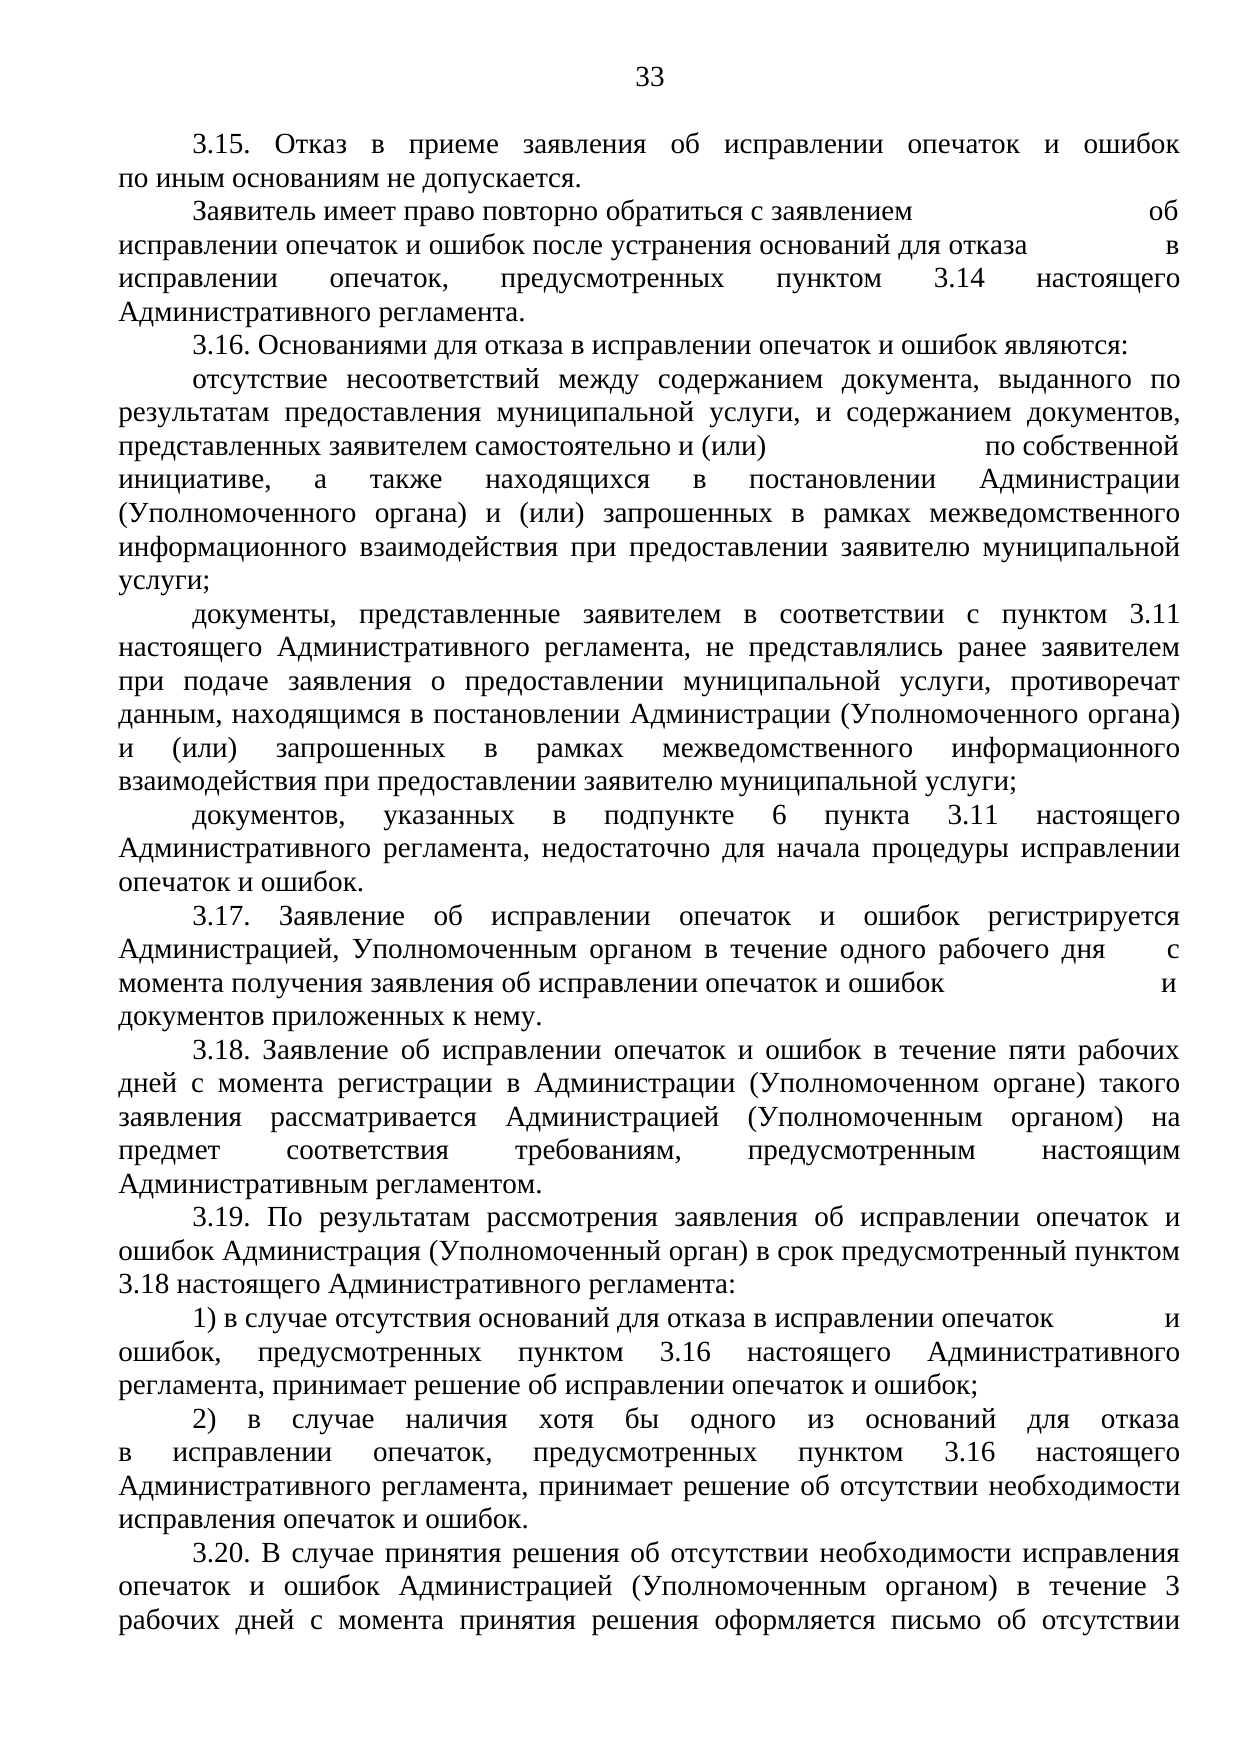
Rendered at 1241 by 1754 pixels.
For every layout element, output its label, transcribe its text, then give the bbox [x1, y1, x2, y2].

text 3.16. Основаниями для отказа в исправлении опечаток и ошибок являются: [118, 327, 1181, 361]
text Заявитель имеет право повторно обратиться с заявлением об исправлении опечаток и ошибок после устранения оснований для отказа в исправлении опечаток, предусмотренных пунктом 3.14 настоящего Административного регламента. [118, 193, 1181, 327]
text документы, представленные заявителем в соответствии с пунктом 3.11 настоящего Административного регламента, не представлялись ранее заявителем при подаче заявления о предоставлении муниципальной услуги, противоречат данным, находящимся в постановлении Администрации (Уполномоченного органа) и (или) запрошенных в рамках межведомственного информационного взаимодействия при предоставлении заявителю муниципальной услуги; [118, 596, 1181, 797]
text документов, указанных в подпункте 6 пункта 3.11 настоящего Административного регламента, недостаточно для начала процедуры исправлении опечаток и ошибок. [118, 797, 1181, 898]
text 3.18. Заявление об исправлении опечаток и ошибок в течение пяти рабочих дней с момента регистрации в Администрации (Уполномоченном органе) такого заявления рассматривается Администрацией (Уполномоченным органом) на предмет соответствия требованиям, предусмотренным настоящим Административным регламентом. [118, 1032, 1181, 1199]
text 3.17. Заявление об исправлении опечаток и ошибок регистрируется Администрацией, Уполномоченным органом в течение одного рабочего дня с момента получения заявления об исправлении опечаток и ошибок и документов приложенных к нему. [118, 898, 1181, 1032]
text 1) в случае отсутствия оснований для отказа в исправлении опечаток и ошибок, предусмотренных пунктом 3.16 настоящего Административного регламента, принимает решение об исправлении опечаток и ошибок; [118, 1300, 1181, 1401]
text отсутствие несоответствий между содержанием документа, выданного по результатам предоставления муниципальной услуги, и содержанием документов, представленных заявителем самостоятельно и (или) по собственной инициативе, а также находящихся в постановлении Администрации (Уполномоченного органа) и (или) запрошенных в рамках межведомственного информационного взаимодействия при предоставлении заявителю муниципальной услуги; [118, 361, 1181, 596]
text 3.19. По результатам рассмотрения заявления об исправлении опечаток и ошибок Администрация (Уполномоченный орган) в срок предусмотренный пунктом 3.18 настоящего Административного регламента: [118, 1199, 1181, 1300]
text 3.15. Отказ в приеме заявления об исправлении опечаток и ошибок по иным основаниям не допускается. [118, 126, 1181, 193]
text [118, 1535, 1181, 1636]
text 2) в случае наличия хотя бы одного из оснований для отказа в исправлении опечаток, предусмотренных пунктом 3.16 настоящего Административного регламента, принимает решение об отсутствии необходимости исправления опечаток и ошибок. [118, 1401, 1181, 1535]
